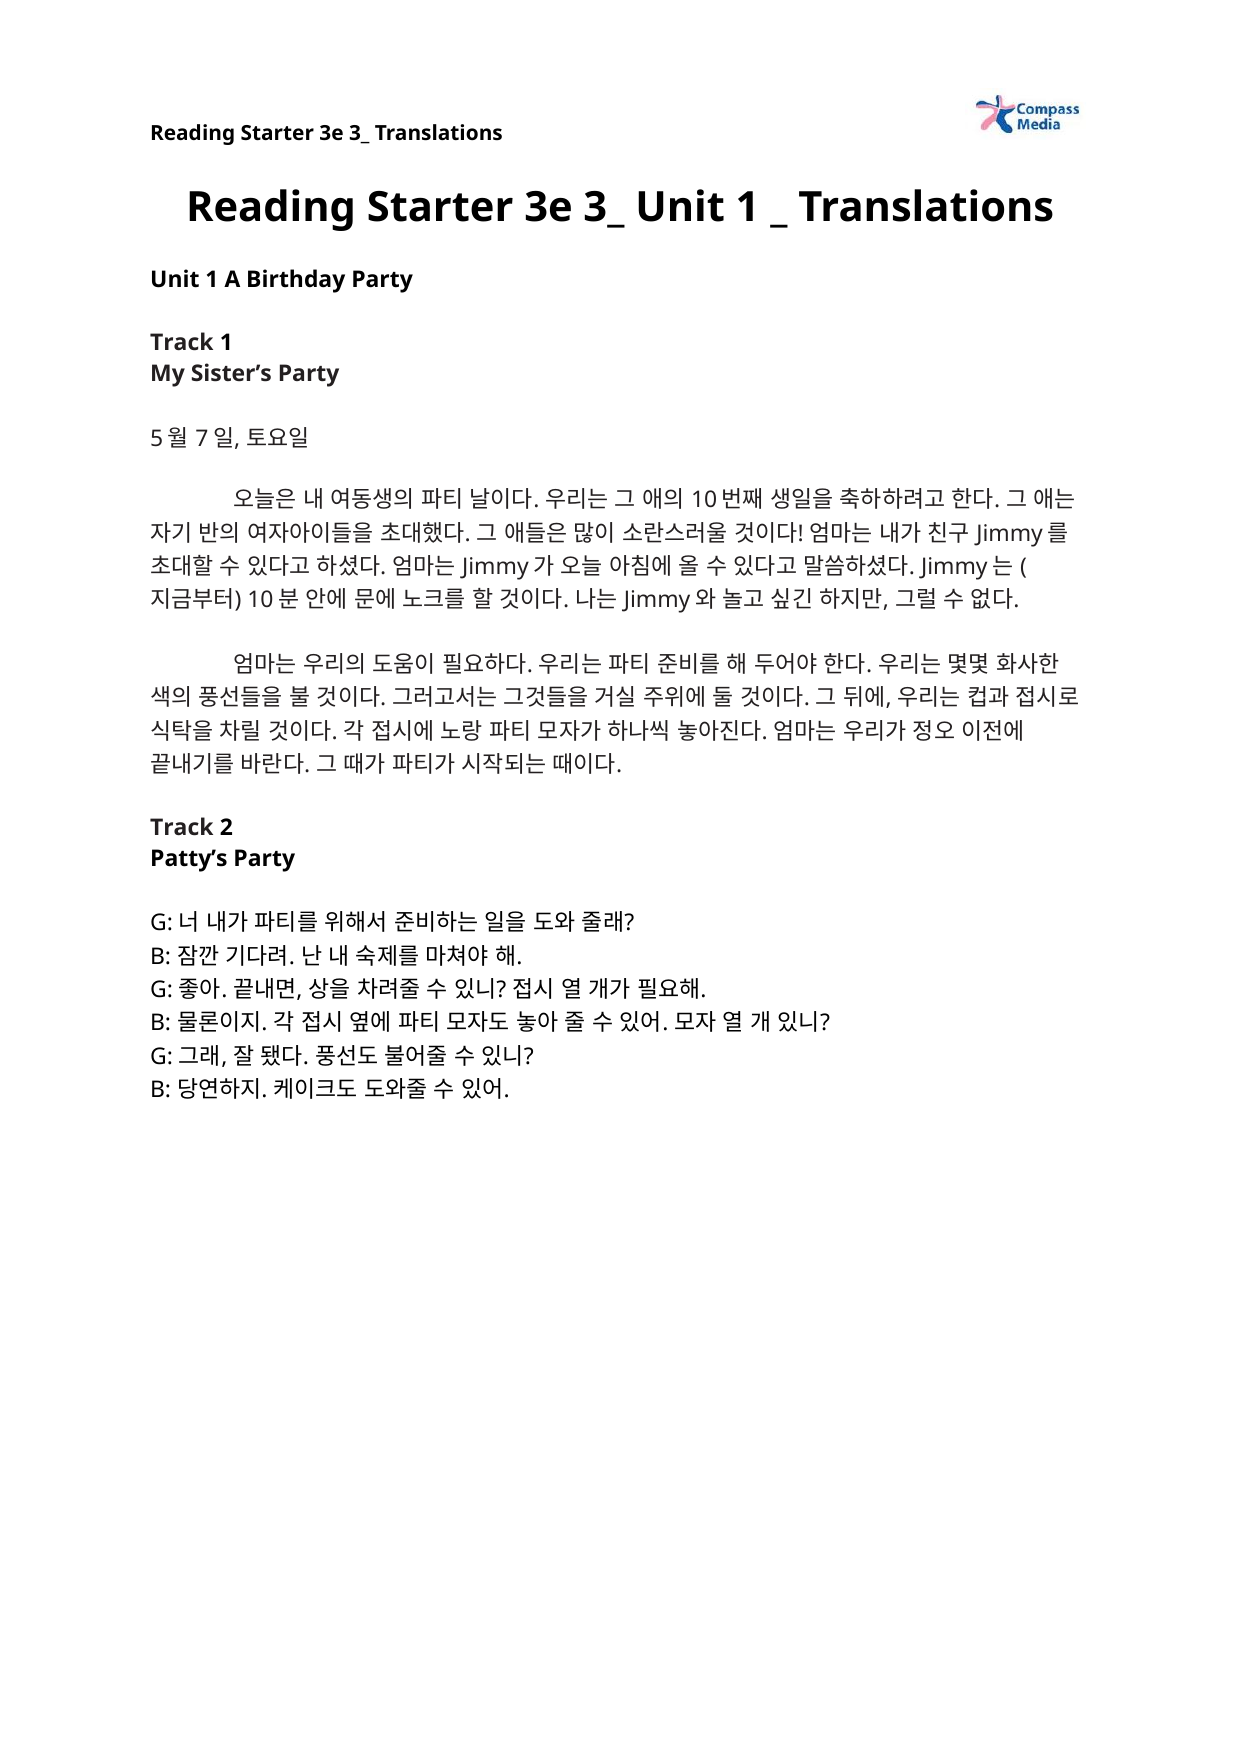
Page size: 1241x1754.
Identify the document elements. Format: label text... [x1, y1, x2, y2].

text B: 잠깐 기다려. 난 내 숙제를 마쳐야 해. [150, 937, 1090, 971]
text 5월 7일, 토요일 [150, 419, 1090, 453]
text B: 물론이지. 각 접시 옆에 파티 모자도 놓아 줄 수 있어. 모자 열 개 있니? [150, 1004, 1090, 1037]
text G: 너 내가 파티를 위해서 준비하는 일을 도와 줄래? [150, 904, 1090, 937]
text Track 2 [150, 810, 1090, 842]
text Reading Starter 3e 3_ Unit 1 _ Translations [150, 177, 1090, 234]
text 오늘은 내 여동생의 파티 날이다. 우리는 그 애의 10번째 생일을 축하하려고 한다. 그 애는 자기 반의 여자아이들을 초대했다. 그 애들은 많이 소란스러울 것이다! 엄마는 내가 친구 Jimmy를 초대할 수 있다고 하셨다. 엄마는 Jimmy가 오늘 아침에 올 수 있다고 말씀하셨다. Jimmy는 (지금부터) 10분 안에 문에 노크를 할 것이다. 나는 Jimmy와 놀고 싶긴 하지만, 그럴 수 없다. [150, 481, 1090, 614]
text G: 그래, 잘 됐다. 풍선도 불어줄 수 있니? [150, 1037, 1090, 1071]
text G: 좋아. 끝내면, 상을 차려줄 수 있니? 접시 열 개가 필요해. [150, 971, 1090, 1004]
text Patty’s Party [150, 842, 1090, 873]
text Track 1 [150, 326, 1090, 357]
text Unit 1 A Birthday Party [150, 263, 1090, 294]
text B: 당연하지. 케이크도 도와줄 수 있어. [150, 1071, 1090, 1104]
picture [965, 88, 1091, 140]
text My Sister’s Party [150, 357, 1090, 388]
text 엄마는 우리의 도움이 필요하다. 우리는 파티 준비를 해 두어야 한다. 우리는 몇몇 화사한 색의 풍선들을 불 것이다. 그러고서는 그것들을 거실 주위에 둘 것이다. 그 뒤에, 우리는 컵과 접시로 식탁을 차릴 것이다. 각 접시에 노랑 파티 모자가 하나씩 놓아진다. 엄마는 우리가 정오 이전에 끝내기를 바란다. 그 때가 파티가 시작되는 때이다. [150, 646, 1090, 779]
